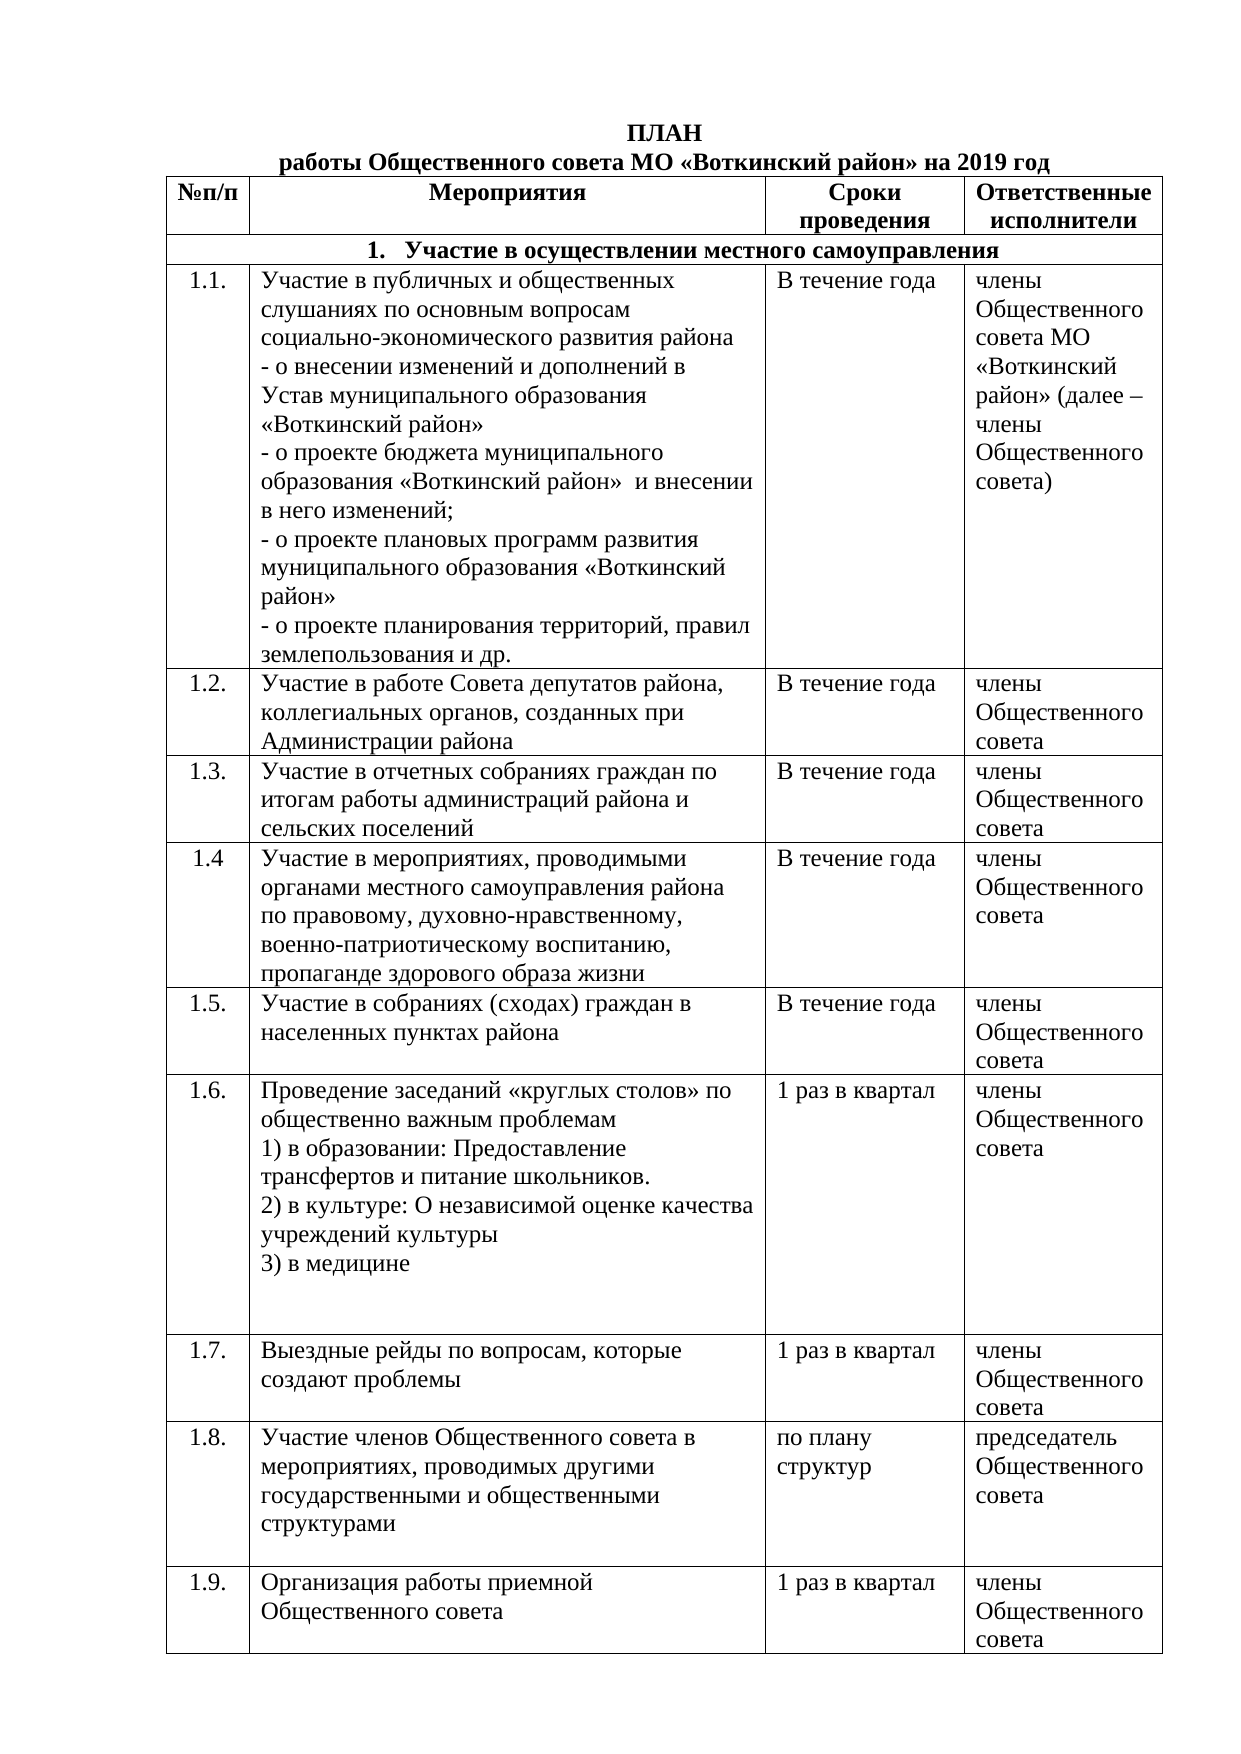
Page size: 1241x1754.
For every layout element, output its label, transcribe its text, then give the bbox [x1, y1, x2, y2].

table_cell Организация работы приемной Общественного совета [250, 1567, 765, 1653]
table_cell В течение года [766, 843, 964, 987]
table_cell 1.8. [167, 1422, 249, 1566]
table_cell Участие в осуществлении местного самоуправления [167, 235, 1162, 264]
table_cell В течение года [766, 988, 964, 1074]
table_cell Участие в отчетных собраниях граждан по итогам работы администраций района и сельских поселений [250, 756, 765, 842]
table_cell Участие членов Общественного совета в мероприятиях, проводимых другими государственными и общественными структурами [250, 1422, 765, 1566]
table_header Мероприятия [250, 177, 765, 234]
table_cell 1.2. [167, 669, 249, 755]
table_cell В течение года [766, 669, 964, 755]
table_cell 1.1. [167, 265, 249, 667]
text ПЛАН [177, 118, 1152, 147]
table_cell Участие в работе Совета депутатов района, коллегиальных органов, созданных при Администрации района [250, 669, 765, 755]
table_cell 1 раз в квартал [766, 1567, 964, 1653]
table_cell 1.6. [167, 1075, 249, 1334]
table_cell Выездные рейды по вопросам, которые создают проблемы [250, 1335, 765, 1421]
table_header Сроки проведения [766, 177, 964, 234]
table_cell В течение года [766, 756, 964, 842]
table_cell 1 раз в квартал [766, 1335, 964, 1421]
table_cell Участие в собраниях (сходах) граждан в населенных пунктах района [250, 988, 765, 1074]
table_cell члены Общественного совета [965, 988, 1162, 1074]
table_header Ответственные исполнители [965, 177, 1162, 234]
table_cell Участие в мероприятиях, проводимыми органами местного самоуправления района по правовому, духовно-нравственному, военно-патриотическому воспитанию, пропаганде здорового образа жизни [250, 843, 765, 987]
table_cell председатель Общественного совета [965, 1422, 1162, 1566]
table_header №п/п [167, 177, 249, 234]
table_cell члены Общественного совета [965, 756, 1162, 842]
table_cell 1.3. [167, 756, 249, 842]
table_cell члены Общественного совета [965, 1567, 1162, 1653]
table_cell 1.7. [167, 1335, 249, 1421]
table_cell 1.4 [167, 843, 249, 987]
table_cell Участие в публичных и общественных слушаниях по основным вопросам социально-экономического развития района - о внесении изменений и дополнений в Устав муниципального образования «Воткинский район» - о проекте бюджета муниципального образования «Воткинский район» и внесении в него изменений; - о проекте плановых программ развития муниципального образования «Воткинский район» - о проекте планирования территорий, правил землепользования и др. [250, 265, 765, 667]
table_cell В течение года [766, 265, 964, 667]
table_cell члены Общественного совета [965, 669, 1162, 755]
table_cell члены Общественного совета [965, 1075, 1162, 1334]
table_cell члены Общественного совета [965, 843, 1162, 987]
table_cell 1.9. [167, 1567, 249, 1653]
table_cell 1.5. [167, 988, 249, 1074]
text работы Общественного совета МО «Воткинский район» на 2019 год [177, 147, 1152, 176]
table_cell члены Общественного совета МО «Воткинский район» (далее – члены Общественного совета) [965, 265, 1162, 667]
table_cell Проведение заседаний «круглых столов» по общественно важным проблемам 1) в образовании: Предоставление трансфертов и питание школьников. 2) в культуре: О независимой оценке качества учреждений культуры 3) в медицине [250, 1075, 765, 1334]
table_cell 1 раз в квартал [766, 1075, 964, 1334]
table_cell члены Общественного совета [965, 1335, 1162, 1421]
table_cell по плану структур [766, 1422, 964, 1566]
